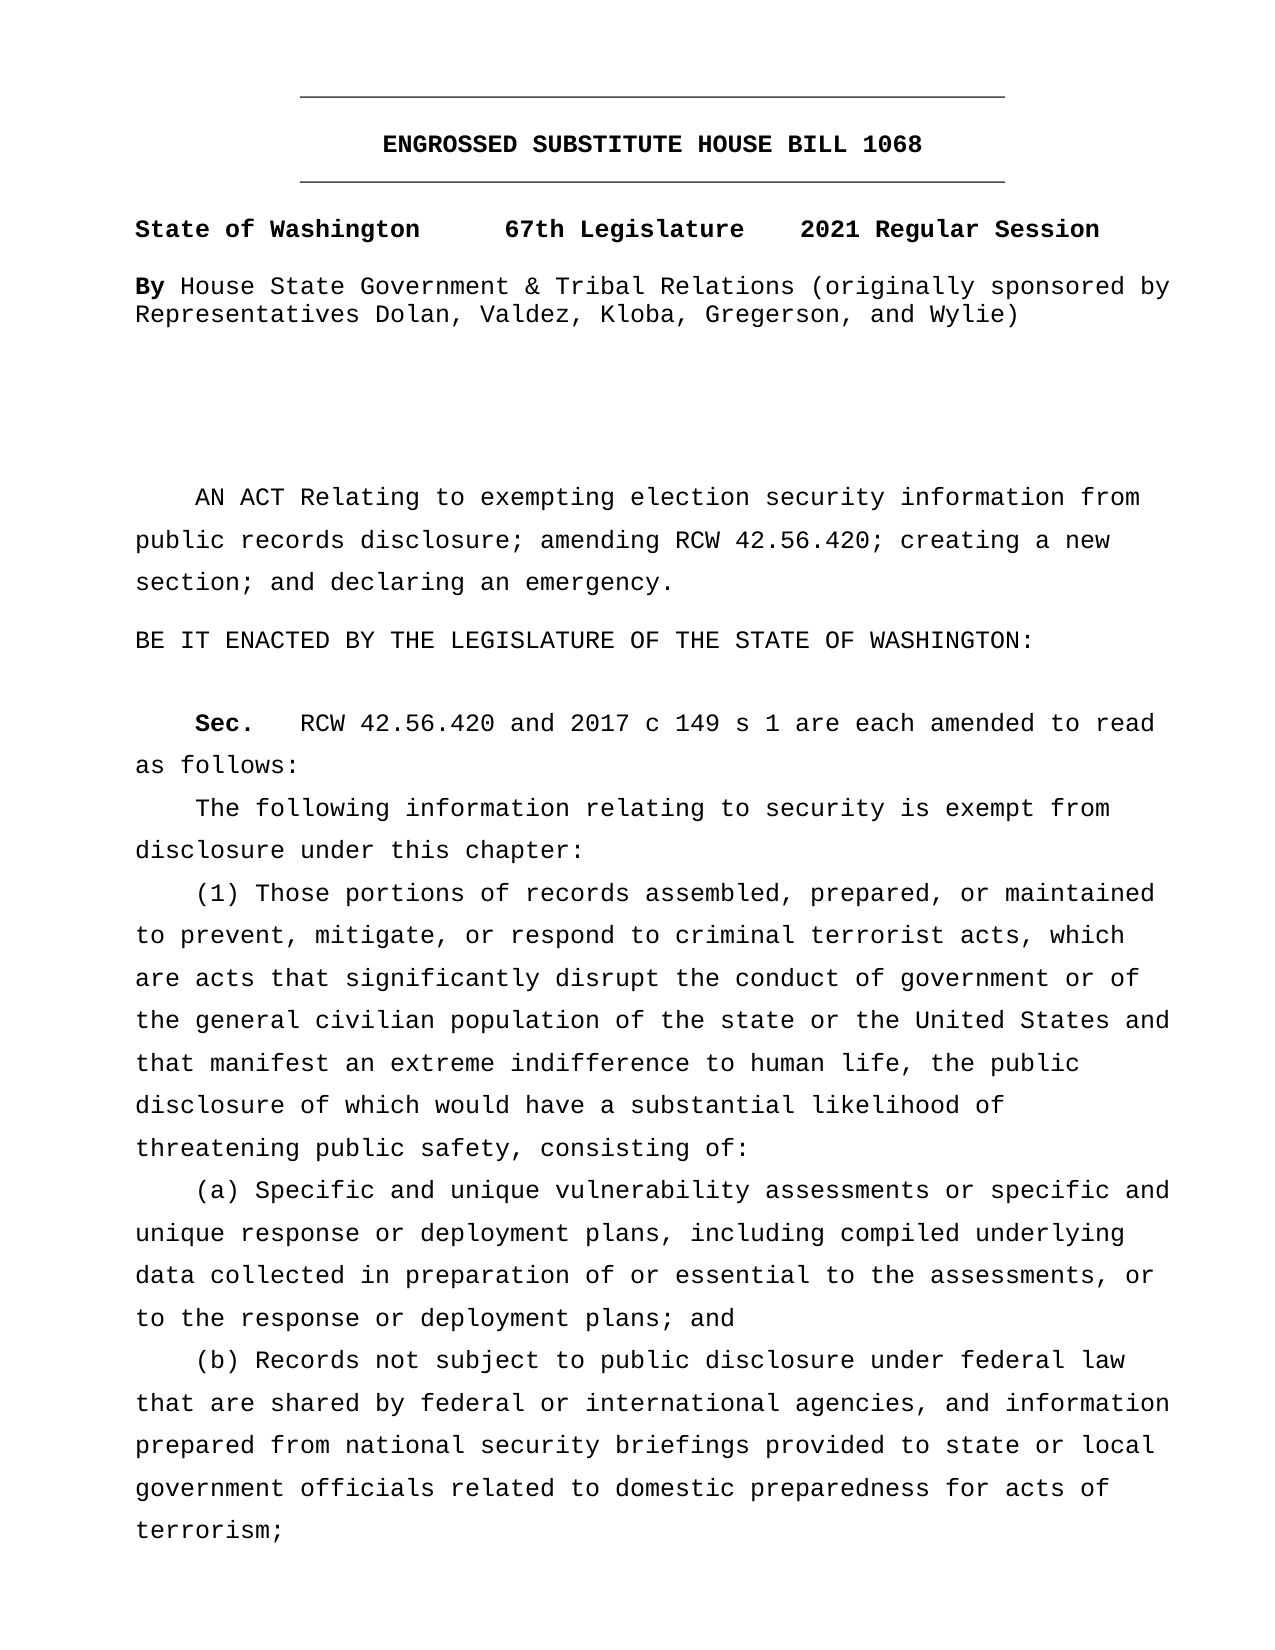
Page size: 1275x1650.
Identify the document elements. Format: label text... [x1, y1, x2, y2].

text (1) Those portions of records assembled, prepared, or maintained to prevent, mitigate, or respond to criminal terrorist acts, which are acts that significantly disrupt the conduct of government or of the general civilian population of the state or the United States and that manifest an extreme indifference to human life, the public disclosure of which would have a substantial likelihood of threatening public safety, consisting of: [135, 867, 1170, 1165]
text (b) Records not subject to public disclosure under federal law that are shared by federal or international agencies, and information prepared from national security briefings provided to state or local government officials related to domestic preparedness for acts of terrorism; [135, 1335, 1170, 1547]
text By House State Government & Tribal Relations (originally sponsored by Representatives Dolan, Valdez, Kloba, Gregerson, and Wylie) [135, 273, 1170, 330]
text BE IT ENACTED BY THE LEGISLATURE OF THE STATE OF WASHINGTON: [135, 627, 1170, 656]
text (a) Specific and unique vulnerability assessments or specific and unique response or deployment plans, including compiled underlying data collected in preparation of or essential to the assessments, or to the response or deployment plans; and [135, 1165, 1170, 1335]
text The following information relating to security is exempt from disclosure under this chapter: [135, 782, 1170, 867]
text _______________________________________________ [135, 160, 1170, 188]
text ENGROSSED SUBSTITUTE HOUSE BILL 1068 [135, 132, 1170, 160]
text AN ACT Relating to exempting election security information from public records disclosure; amending RCW 42.56.420; creating a new section; and declaring an emergency. [135, 472, 1170, 599]
text _______________________________________________ [135, 75, 1170, 103]
text State of Washington 67th Legislature 2021 Regular Session [135, 217, 1170, 245]
text Sec. RCW 42.56.420 and 2017 c 149 s 1 are each amended to read as follows: [135, 697, 1170, 782]
